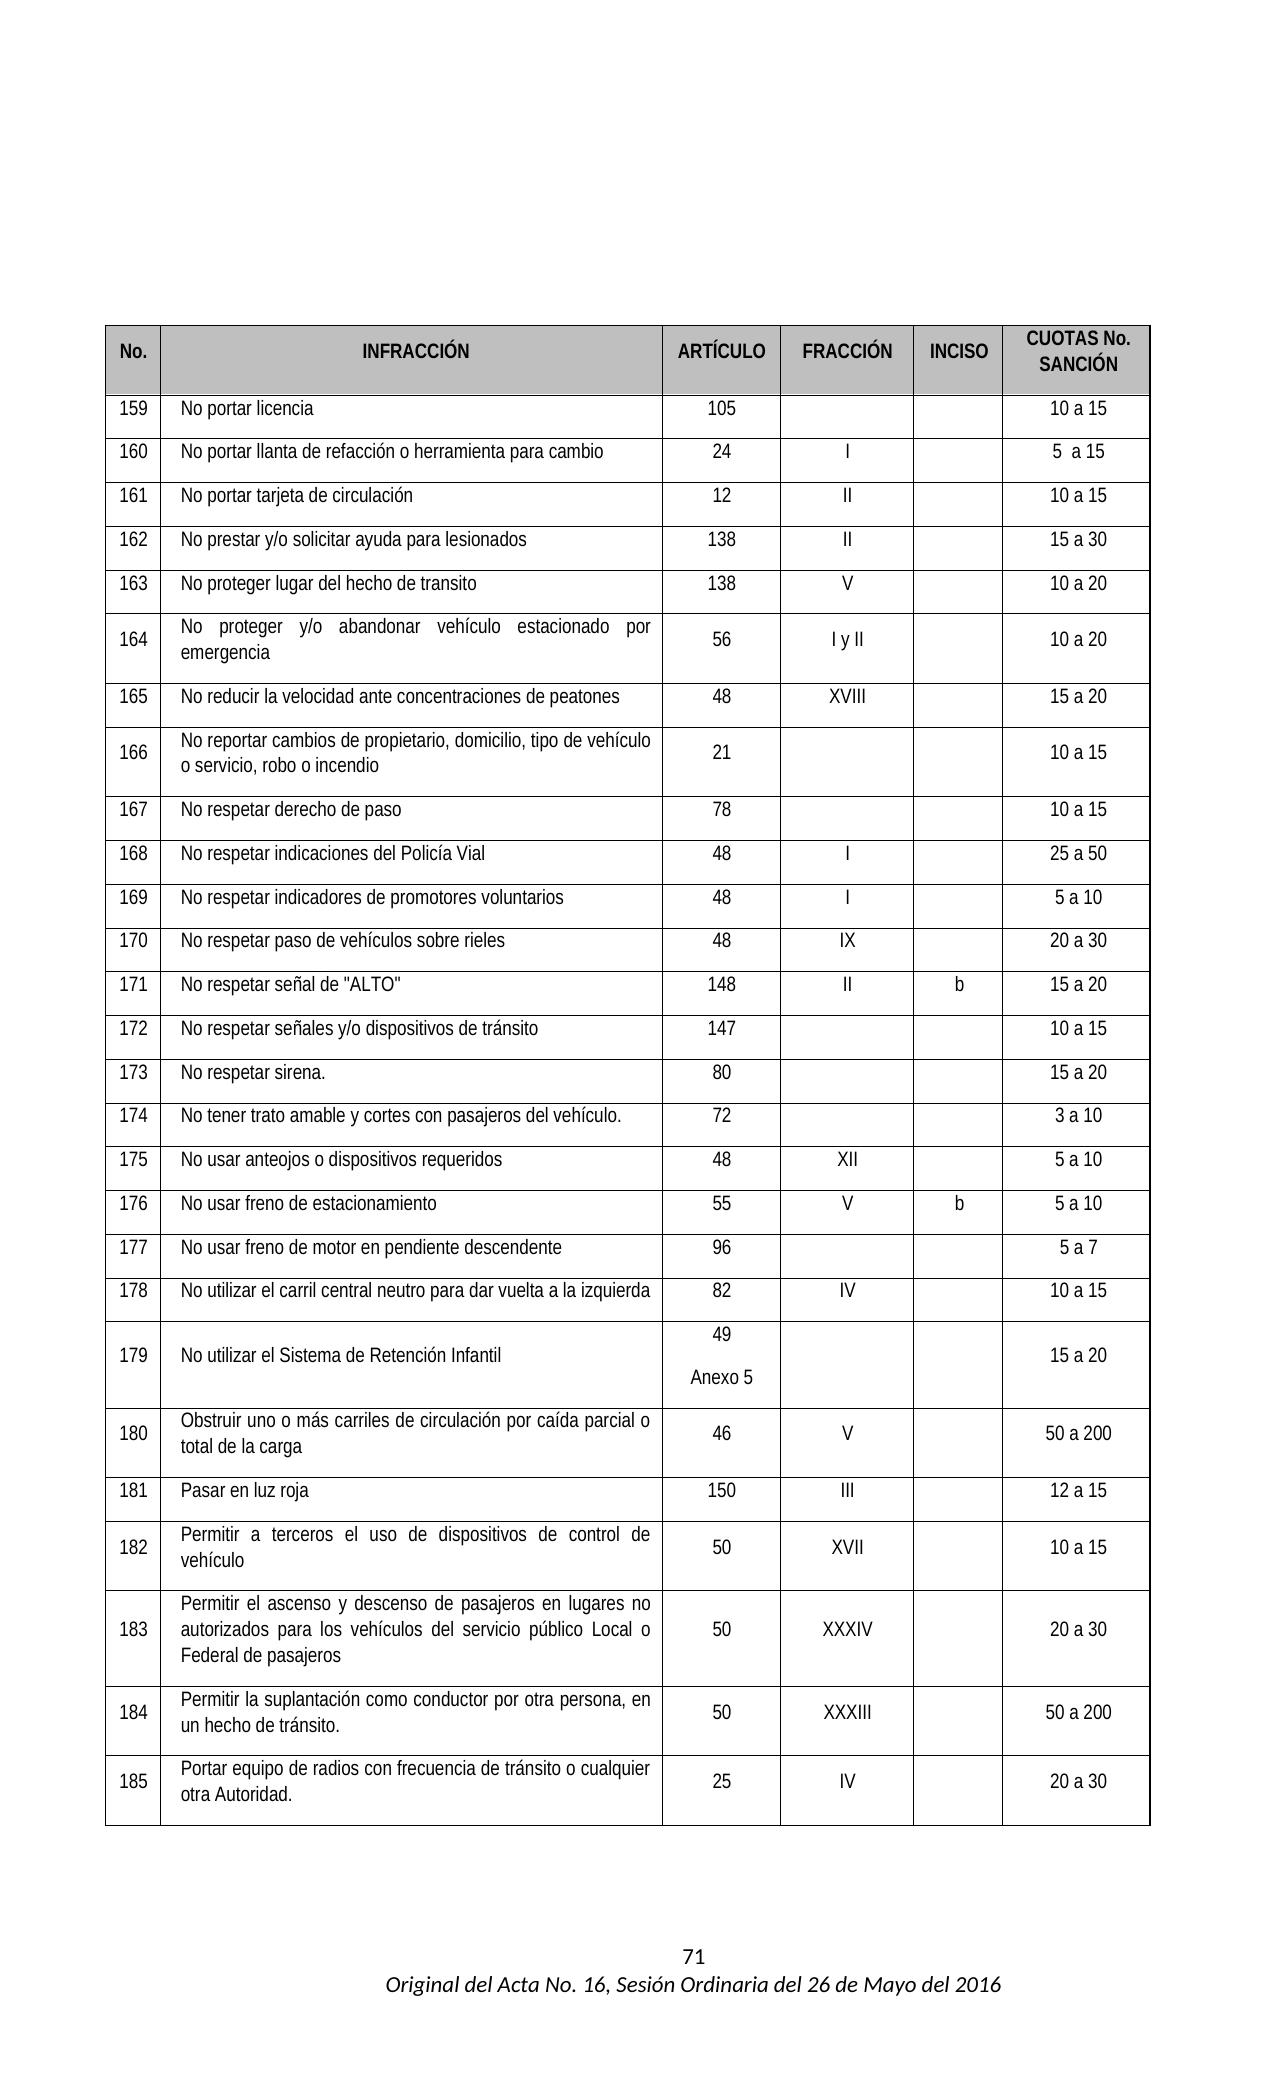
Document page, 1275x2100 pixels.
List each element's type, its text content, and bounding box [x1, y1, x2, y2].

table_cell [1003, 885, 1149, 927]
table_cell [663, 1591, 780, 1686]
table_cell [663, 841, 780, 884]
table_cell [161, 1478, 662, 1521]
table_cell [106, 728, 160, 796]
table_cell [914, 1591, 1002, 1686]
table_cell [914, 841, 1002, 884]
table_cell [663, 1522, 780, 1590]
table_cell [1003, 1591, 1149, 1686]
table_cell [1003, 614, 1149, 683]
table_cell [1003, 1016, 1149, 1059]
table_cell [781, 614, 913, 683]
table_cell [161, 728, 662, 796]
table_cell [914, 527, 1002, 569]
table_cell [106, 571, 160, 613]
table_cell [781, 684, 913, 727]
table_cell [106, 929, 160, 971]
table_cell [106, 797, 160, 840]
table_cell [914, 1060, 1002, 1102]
table_header ARTÍCULO [663, 326, 780, 394]
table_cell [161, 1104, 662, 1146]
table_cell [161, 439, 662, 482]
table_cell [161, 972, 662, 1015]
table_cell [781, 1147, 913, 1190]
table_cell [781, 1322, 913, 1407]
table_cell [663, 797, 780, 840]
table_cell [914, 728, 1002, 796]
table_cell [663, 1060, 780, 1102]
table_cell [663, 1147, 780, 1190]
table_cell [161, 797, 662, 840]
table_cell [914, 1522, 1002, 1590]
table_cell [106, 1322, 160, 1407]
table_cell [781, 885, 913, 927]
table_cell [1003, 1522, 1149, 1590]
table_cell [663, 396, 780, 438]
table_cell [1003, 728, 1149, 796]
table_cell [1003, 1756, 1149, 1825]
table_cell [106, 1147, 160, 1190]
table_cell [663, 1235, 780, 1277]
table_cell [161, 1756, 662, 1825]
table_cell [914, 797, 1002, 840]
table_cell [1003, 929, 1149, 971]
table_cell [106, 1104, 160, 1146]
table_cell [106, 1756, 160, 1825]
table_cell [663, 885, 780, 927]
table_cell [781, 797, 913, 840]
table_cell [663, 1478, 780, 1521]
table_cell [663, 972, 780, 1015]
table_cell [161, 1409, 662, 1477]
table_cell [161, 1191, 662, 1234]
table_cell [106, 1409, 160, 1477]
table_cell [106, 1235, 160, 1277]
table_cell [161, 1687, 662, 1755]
table_header INFRACCIÓN [161, 326, 662, 394]
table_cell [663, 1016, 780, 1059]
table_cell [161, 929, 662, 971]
table_header FRACCIÓN [781, 326, 913, 394]
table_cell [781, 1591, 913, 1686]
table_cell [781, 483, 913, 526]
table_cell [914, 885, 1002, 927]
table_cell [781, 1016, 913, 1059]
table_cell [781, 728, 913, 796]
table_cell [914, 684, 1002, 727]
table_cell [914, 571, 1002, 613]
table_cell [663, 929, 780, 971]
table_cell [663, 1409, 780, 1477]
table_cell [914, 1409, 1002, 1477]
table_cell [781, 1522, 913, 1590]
table_header INCISO [914, 326, 1002, 394]
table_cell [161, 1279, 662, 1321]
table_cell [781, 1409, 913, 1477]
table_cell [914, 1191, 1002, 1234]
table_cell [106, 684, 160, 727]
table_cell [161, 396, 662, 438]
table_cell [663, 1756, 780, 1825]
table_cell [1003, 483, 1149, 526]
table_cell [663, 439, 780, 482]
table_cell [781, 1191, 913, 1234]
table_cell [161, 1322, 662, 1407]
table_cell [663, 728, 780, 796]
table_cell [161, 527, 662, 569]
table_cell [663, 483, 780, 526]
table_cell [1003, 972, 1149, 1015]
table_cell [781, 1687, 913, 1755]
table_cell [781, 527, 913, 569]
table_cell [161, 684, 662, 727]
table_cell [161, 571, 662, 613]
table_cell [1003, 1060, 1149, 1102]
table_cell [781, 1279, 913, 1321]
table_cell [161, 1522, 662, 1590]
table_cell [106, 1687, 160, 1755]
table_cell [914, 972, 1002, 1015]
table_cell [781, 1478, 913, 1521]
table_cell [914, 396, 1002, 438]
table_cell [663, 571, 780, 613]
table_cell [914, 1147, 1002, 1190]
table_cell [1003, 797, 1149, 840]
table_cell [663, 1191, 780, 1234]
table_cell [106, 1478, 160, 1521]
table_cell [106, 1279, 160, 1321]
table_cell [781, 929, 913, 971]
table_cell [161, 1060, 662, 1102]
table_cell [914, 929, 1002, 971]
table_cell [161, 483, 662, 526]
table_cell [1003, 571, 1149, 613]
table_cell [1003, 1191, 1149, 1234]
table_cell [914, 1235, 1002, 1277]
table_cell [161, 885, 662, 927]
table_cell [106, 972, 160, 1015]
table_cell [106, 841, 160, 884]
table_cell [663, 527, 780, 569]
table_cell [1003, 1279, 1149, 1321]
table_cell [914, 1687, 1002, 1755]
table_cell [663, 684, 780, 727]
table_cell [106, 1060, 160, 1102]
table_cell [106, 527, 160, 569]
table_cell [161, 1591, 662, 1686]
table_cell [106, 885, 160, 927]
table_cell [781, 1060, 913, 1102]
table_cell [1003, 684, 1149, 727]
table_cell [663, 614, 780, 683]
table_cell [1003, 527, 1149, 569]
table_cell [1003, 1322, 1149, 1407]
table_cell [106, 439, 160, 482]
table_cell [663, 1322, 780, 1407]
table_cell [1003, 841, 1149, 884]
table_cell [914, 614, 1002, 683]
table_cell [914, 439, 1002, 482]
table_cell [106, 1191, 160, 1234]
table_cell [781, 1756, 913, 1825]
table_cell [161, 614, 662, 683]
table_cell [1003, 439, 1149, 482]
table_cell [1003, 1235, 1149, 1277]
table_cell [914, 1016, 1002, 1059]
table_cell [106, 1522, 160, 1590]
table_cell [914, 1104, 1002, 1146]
table_header No. [106, 326, 160, 394]
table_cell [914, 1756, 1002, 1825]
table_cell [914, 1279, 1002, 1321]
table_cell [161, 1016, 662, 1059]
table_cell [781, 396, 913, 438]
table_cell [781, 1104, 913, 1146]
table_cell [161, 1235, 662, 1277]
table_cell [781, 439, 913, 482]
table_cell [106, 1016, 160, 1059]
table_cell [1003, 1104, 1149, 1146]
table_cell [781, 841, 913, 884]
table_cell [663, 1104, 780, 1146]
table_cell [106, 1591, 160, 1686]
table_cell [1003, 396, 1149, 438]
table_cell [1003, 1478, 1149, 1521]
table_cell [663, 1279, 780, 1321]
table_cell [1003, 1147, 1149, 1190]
table_header CUOTAS No. SANCIÓN [1003, 326, 1149, 394]
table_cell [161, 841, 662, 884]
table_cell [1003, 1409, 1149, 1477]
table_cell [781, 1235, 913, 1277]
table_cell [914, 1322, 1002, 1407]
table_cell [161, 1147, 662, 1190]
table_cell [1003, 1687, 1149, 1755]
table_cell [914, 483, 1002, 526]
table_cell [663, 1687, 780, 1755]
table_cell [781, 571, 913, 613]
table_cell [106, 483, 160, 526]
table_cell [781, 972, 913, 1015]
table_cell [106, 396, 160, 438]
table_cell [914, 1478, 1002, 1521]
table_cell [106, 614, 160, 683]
